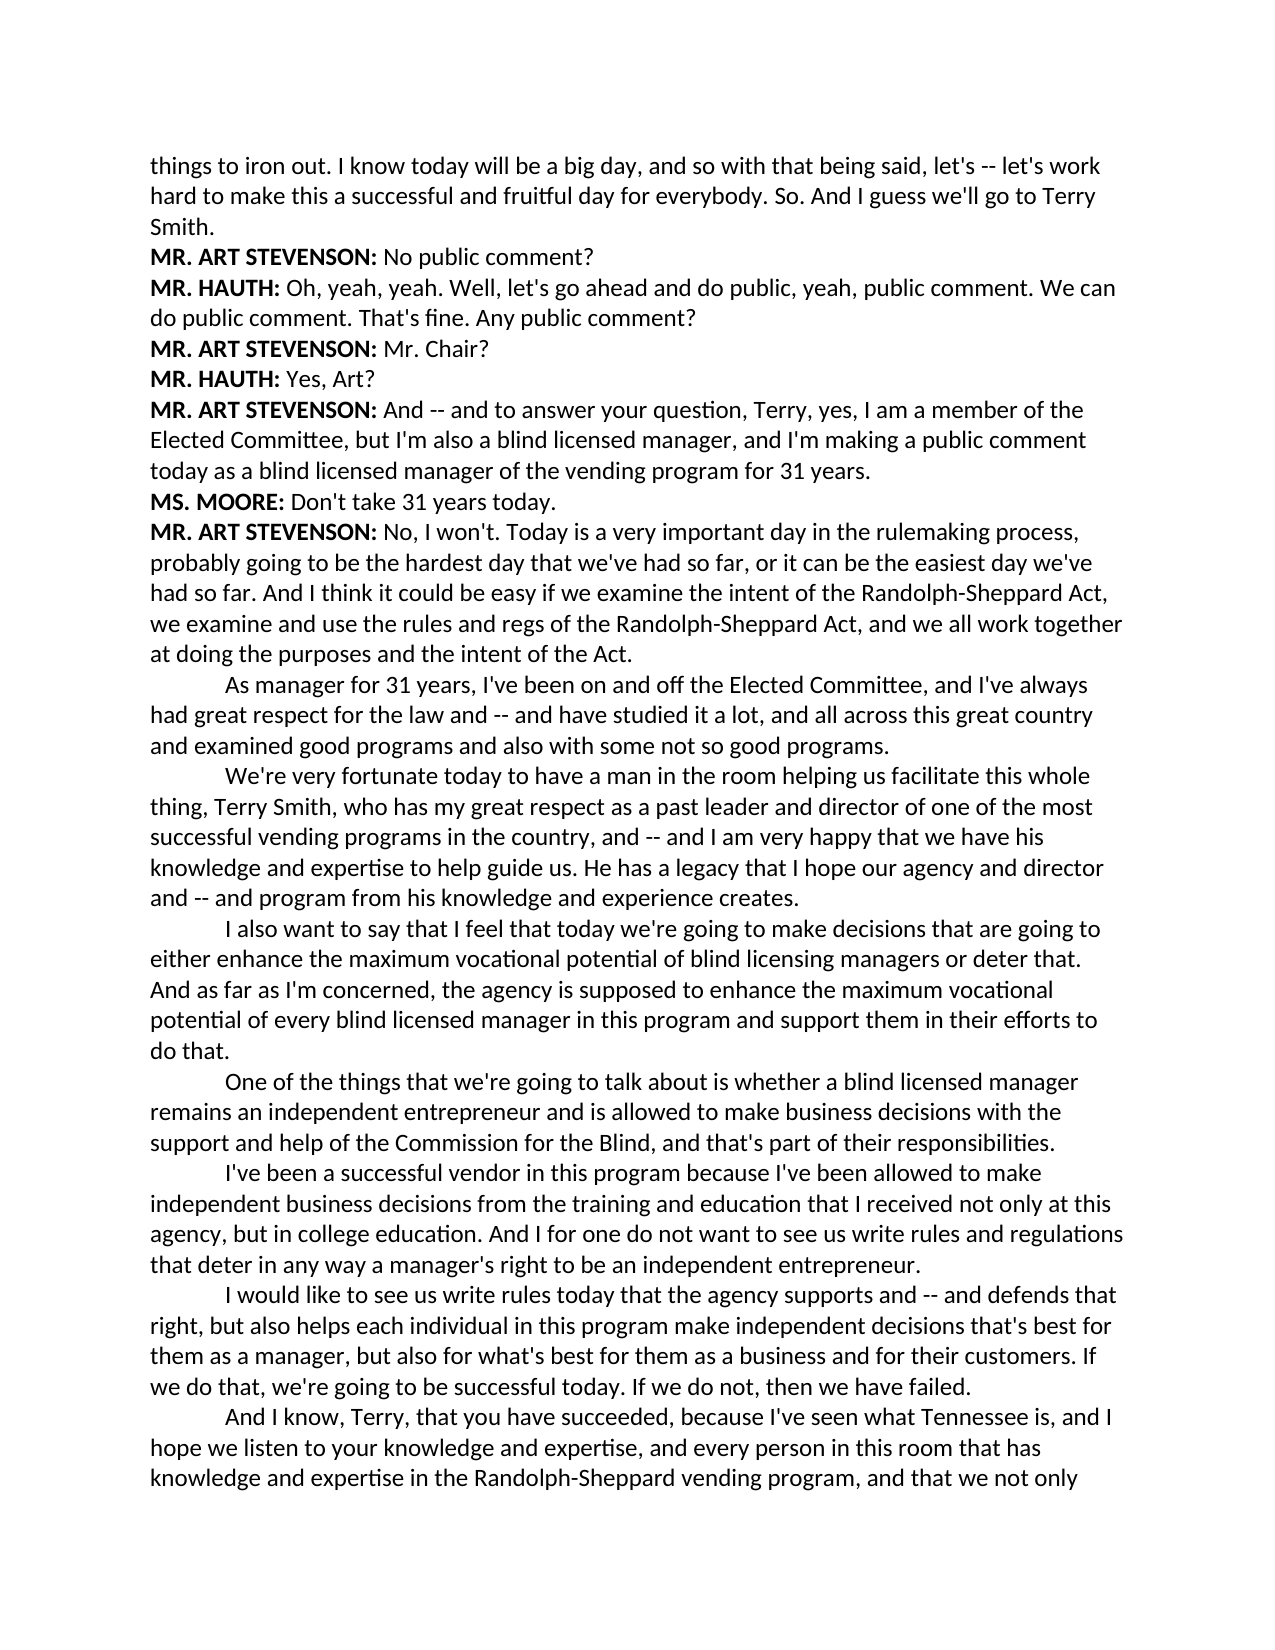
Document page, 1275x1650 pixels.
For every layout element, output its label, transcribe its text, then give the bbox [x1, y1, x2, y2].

text I would like to see us write rules today that the agency supports and -- and defends that right, but also helps each individual in this program make independent decisions that's best for them as a manager, but also for what's best for them as a business and for their customers. If we do that, we're going to be successful today. If we do not, then we have failed. [150, 1279, 1125, 1401]
text MS. MOORE: Don't take 31 years today. [150, 486, 1125, 516]
text MR. HAUTH: Oh, yeah, yeah. Well, let's go ahead and do public, yeah, public comment. We can do public comment. That's fine. Any public comment? [150, 272, 1125, 333]
text We're very fortunate today to have a man in the room helping us facilitate this whole thing, Terry Smith, who has my great respect as a past leader and director of one of the most successful vending programs in the country, and -- and I am very happy that we have his knowledge and expertise to help guide us. He has a legacy that I hope our agency and director and -- and program from his knowledge and experience creates. [150, 760, 1125, 913]
text MR. ART STEVENSON: And -- and to answer your question, Terry, yes, I am a member of the Elected Committee, but I'm also a blind licensed manager, and I'm making a public comment today as a blind licensed manager of the vending program for 31 years. [150, 394, 1125, 486]
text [150, 150, 1125, 242]
text I also want to say that I feel that today we're going to make decisions that are going to either enhance the maximum vocational potential of blind licensing managers or deter that. And as far as I'm concerned, the agency is supposed to enhance the maximum vocational potential of every blind licensed manager in this program and support them in their efforts to do that. [150, 913, 1125, 1066]
text MR. ART STEVENSON: Mr. Chair? [150, 333, 1125, 364]
text MR. ART STEVENSON: No, I won't. Today is a very important day in the rulemaking process, probably going to be the hardest day that we've had so far, or it can be the easiest day we've had so far. And I think it could be easy if we examine the intent of the Randolph-Sheppard Act, we examine and use the rules and regs of the Randolph-Sheppard Act, and we all work together at doing the purposes and the intent of the Act. [150, 516, 1125, 669]
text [150, 1401, 1125, 1493]
text MR. HAUTH: Yes, Art? [150, 364, 1125, 394]
text I've been a successful vendor in this program because I've been allowed to make independent business decisions from the training and education that I received not only at this agency, but in college education. And I for one do not want to see us write rules and regulations that deter in any way a manager's right to be an independent entrepreneur. [150, 1157, 1125, 1279]
text As manager for 31 years, I've been on and off the Elected Committee, and I've always had great respect for the law and -- and have studied it a lot, and all across this great country and examined good programs and also with some not so good programs. [150, 669, 1125, 760]
text One of the things that we're going to talk about is whether a blind licensed manager remains an independent entrepreneur and is allowed to make business decisions with the support and help of the Commission for the Blind, and that's part of their responsibilities. [150, 1066, 1125, 1157]
text MR. ART STEVENSON: No public comment? [150, 242, 1125, 272]
